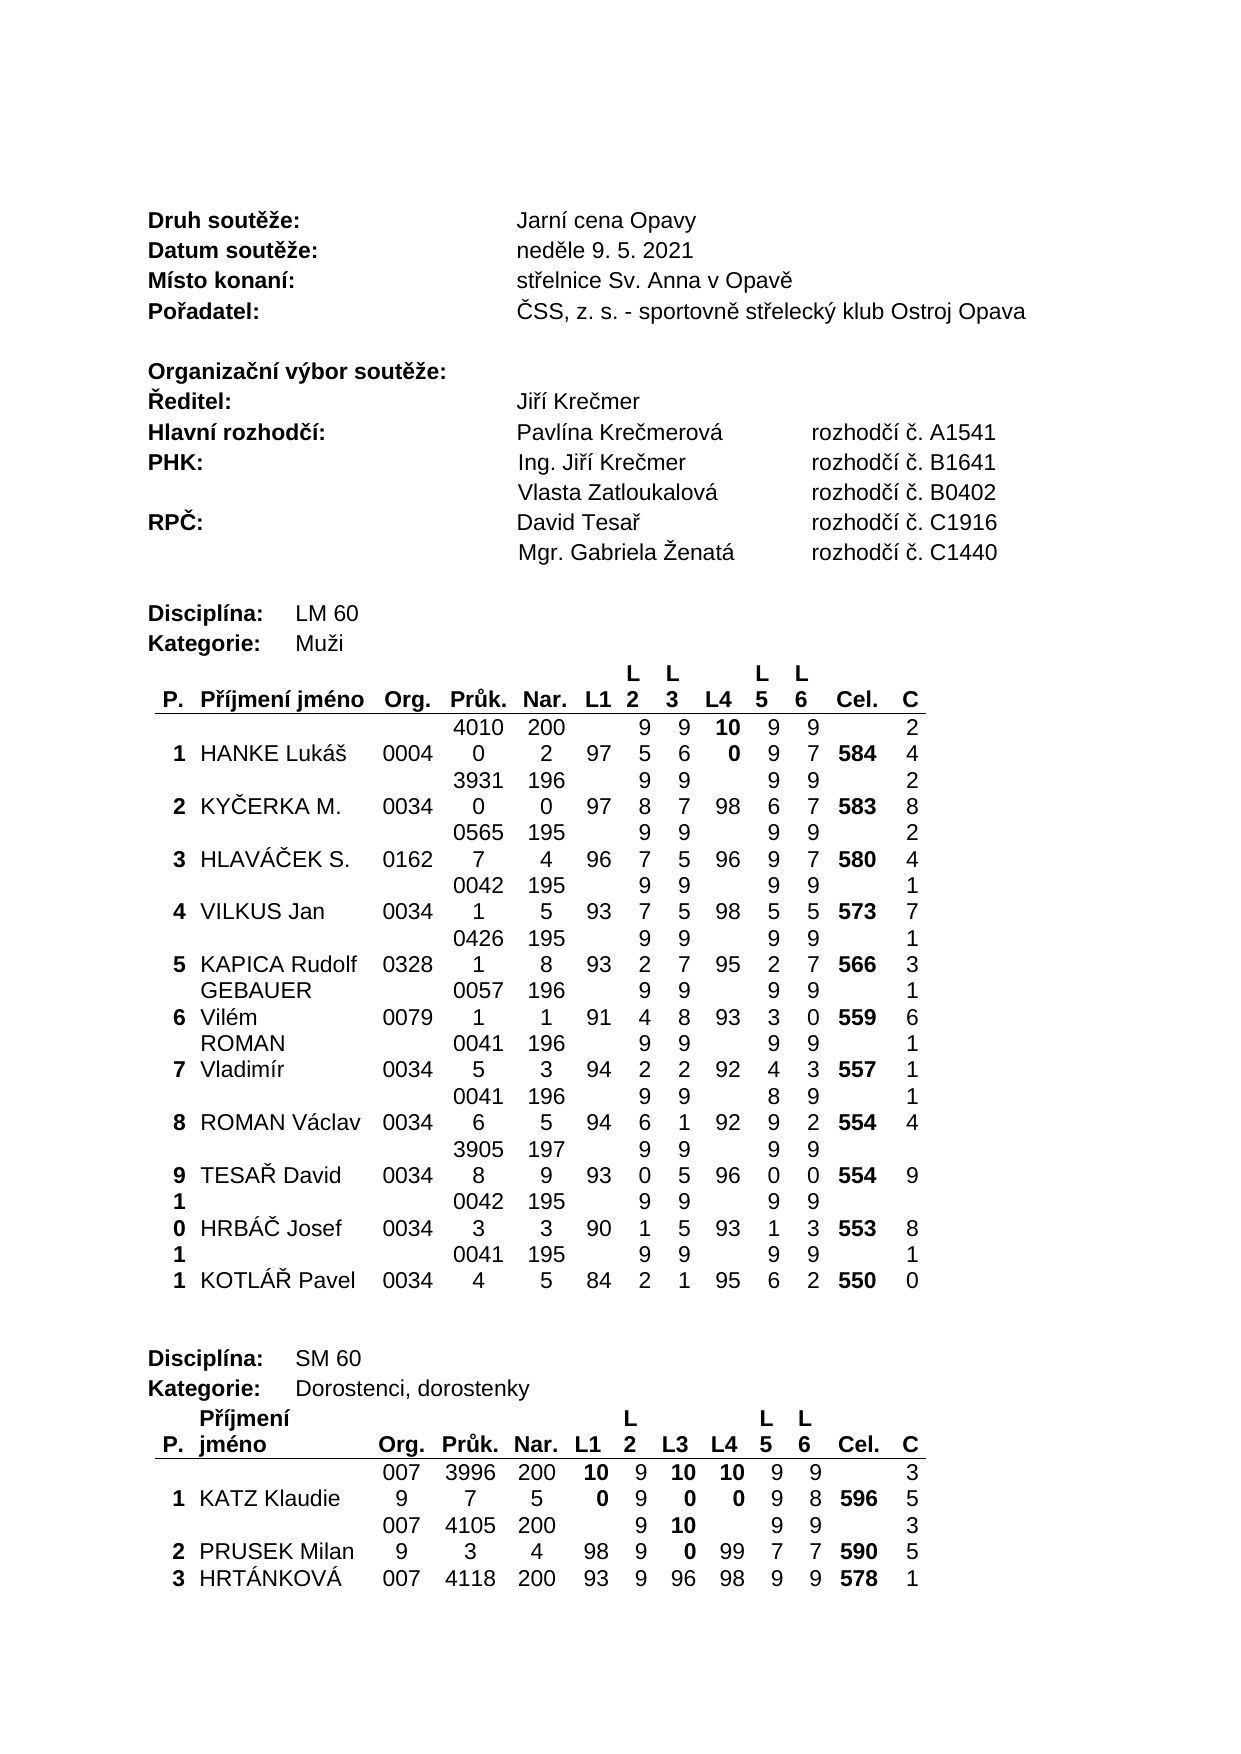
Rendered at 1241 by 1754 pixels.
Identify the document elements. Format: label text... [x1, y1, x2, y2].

table_cell 98 [703, 1564, 752, 1591]
table_header L1 [578, 660, 619, 713]
table_cell 0079 [369, 1564, 434, 1591]
table_cell 1979 [515, 1136, 577, 1188]
table_cell 19 [889, 1564, 926, 1591]
table_cell 1955 [515, 1241, 577, 1294]
table_cell 1963 [515, 1030, 577, 1083]
text Mgr. Gabriela Ženatá rozhodčí č. C1440 [148, 539, 1093, 596]
table_cell 94 [619, 978, 658, 1030]
table_cell 97 [619, 819, 658, 872]
table_cell 00414 [441, 1241, 515, 1294]
table_cell PRUSEK Milan [192, 1512, 369, 1564]
table_cell 97 [658, 767, 698, 819]
table_cell 93 [698, 978, 748, 1030]
table_cell 93 [567, 1564, 616, 1591]
table_cell 92 [698, 1030, 748, 1083]
table_cell 10 [888, 1241, 926, 1294]
table_header L1 [567, 1405, 616, 1458]
table_cell 1954 [515, 819, 577, 872]
table_header P. [155, 660, 193, 713]
table_cell 05657 [441, 819, 515, 872]
table_cell HRTÁNKOVÁ M. [192, 1564, 369, 1591]
table_header C [888, 660, 926, 713]
table_cell 92 [619, 1030, 658, 1083]
table_cell 91 [578, 978, 619, 1030]
text Pořadatel: ČSS, z. s. - sportovně střelecký klub Ostroj Opava [148, 298, 1093, 324]
table_cell 96 [698, 819, 748, 872]
table_cell 6 [155, 978, 193, 1030]
table_cell 96 [748, 767, 787, 819]
table_cell 1953 [515, 1188, 577, 1241]
table_cell 0034 [374, 1241, 441, 1294]
table_header Příjmení jméno [192, 1405, 369, 1458]
table_cell 92 [619, 1241, 658, 1294]
table_cell ROMAN Václav [193, 1083, 374, 1136]
table_cell 100 [698, 714, 748, 767]
table_cell 0034 [374, 1030, 441, 1083]
table_cell 00421 [441, 872, 515, 925]
table_cell ROMAN Vladimír [193, 1030, 374, 1083]
text Disciplína: LM 60 [148, 600, 1093, 626]
table_header Nar. [506, 1405, 567, 1458]
table_cell 16 [888, 978, 926, 1030]
text Datum soutěže: neděle 9. 5. 2021 [148, 237, 1093, 263]
table_cell 00571 [441, 978, 515, 1030]
table_cell 95 [658, 1188, 698, 1241]
table_cell 95 [658, 819, 698, 872]
table_cell 97 [787, 925, 827, 977]
table_cell 91 [658, 1083, 698, 1136]
table_cell 98 [658, 978, 698, 1030]
table_cell 95 [698, 925, 748, 977]
table_cell 0328 [374, 925, 441, 977]
table_cell 84 [578, 1241, 619, 1294]
table_cell 4 [155, 872, 193, 925]
table_cell 99 [616, 1512, 654, 1564]
table_header L3 [654, 1405, 703, 1458]
table_cell 94 [578, 1083, 619, 1136]
table_cell VILKUS Jan [193, 872, 374, 925]
table_cell 99 [748, 819, 787, 872]
table_cell 91 [748, 1188, 787, 1241]
table_cell 91 [619, 1188, 658, 1241]
table_cell 97 [791, 1564, 829, 1591]
table_header Nar. [515, 660, 577, 713]
text Vlasta Zatloukalová rozhodčí č. B0402 [148, 479, 1093, 505]
table_cell 35 [889, 1512, 926, 1564]
table_cell 0079 [369, 1459, 434, 1512]
table_cell 1960 [515, 767, 577, 819]
table_cell HANKE Lukáš [193, 714, 374, 767]
text Místo konaní: střelnice Sv. Anna v Opavě [148, 267, 1093, 294]
table_header Org. [374, 660, 441, 713]
table_header Příjmení jméno [193, 660, 374, 713]
table_header P. [155, 1405, 192, 1458]
text Organizační výbor soutěže: [148, 358, 1093, 384]
table_cell 0034 [374, 872, 441, 925]
table_cell 98 [698, 872, 748, 925]
table_cell 94 [748, 1030, 787, 1083]
table_cell 96 [748, 1241, 787, 1294]
table_cell 92 [658, 1030, 698, 1083]
table_cell 92 [748, 925, 787, 977]
table_header C [889, 1405, 926, 1458]
table_cell HRBÁČ Josef [193, 1188, 374, 1241]
table_cell 7 [155, 1030, 193, 1083]
table_cell 41188 [434, 1564, 506, 1591]
table_header Cel. [829, 1405, 889, 1458]
table_cell 00416 [441, 1083, 515, 1136]
table_cell 9 [888, 1136, 926, 1188]
table_cell 578 [829, 1564, 889, 1591]
table_cell 92 [619, 925, 658, 977]
text Disciplína: SM 60 [148, 1345, 1093, 1371]
table_cell 584 [827, 714, 888, 767]
table_cell KATZ Klaudie [192, 1459, 369, 1512]
table_cell HLAVÁČEK S. [193, 819, 374, 872]
table_cell 90 [748, 1136, 787, 1188]
table_cell 0004 [374, 714, 441, 767]
text Ředitel: Jiří Krečmer [148, 388, 1093, 414]
text Kategorie: Muži [148, 630, 1093, 656]
table_cell 573 [827, 872, 888, 925]
table_cell 1961 [515, 978, 577, 1030]
table_header L6 [787, 660, 827, 713]
table_cell 1965 [515, 1083, 577, 1136]
table_cell 98 [791, 1459, 829, 1512]
table_cell 97 [752, 1564, 791, 1591]
table_cell 580 [827, 819, 888, 872]
table_header L2 [616, 1405, 654, 1458]
table_cell 0034 [374, 767, 441, 819]
table_cell 14 [888, 1083, 926, 1136]
table_cell 92 [698, 1083, 748, 1136]
table_cell 99 [703, 1512, 752, 1564]
table_cell 557 [827, 1030, 888, 1083]
table_header L4 [703, 1405, 752, 1458]
table_cell 93 [578, 872, 619, 925]
table_cell 554 [827, 1083, 888, 1136]
table_cell 97 [787, 714, 827, 767]
table_header L4 [698, 660, 748, 713]
table_cell 566 [827, 925, 888, 977]
table_cell KYČERKA M. [193, 767, 374, 819]
table_cell 97 [658, 925, 698, 977]
text Hlavní rozhodčí: Pavlína Krečmerová rozhodčí č. A1541 [148, 418, 1093, 445]
table_cell 99 [752, 1459, 791, 1512]
table_cell 98 [698, 767, 748, 819]
table_cell 17 [888, 872, 926, 925]
table_header L5 [748, 660, 787, 713]
text Druh soutěže: Jarní cena Opavy [148, 207, 1093, 233]
table_cell 94 [578, 1030, 619, 1083]
table_cell 98 [619, 767, 658, 819]
table_cell 11 [888, 1030, 926, 1083]
table_cell 0034 [374, 1188, 441, 1241]
table_cell 39967 [434, 1459, 506, 1512]
table_cell KOTLÁŘ Pavel [193, 1241, 374, 1294]
table_header L5 [752, 1405, 791, 1458]
table_cell 2004 [506, 1564, 567, 1591]
table_cell 95 [658, 1136, 698, 1188]
table_cell 24 [888, 819, 926, 872]
table_cell 35 [889, 1459, 926, 1512]
table_cell 92 [787, 1083, 827, 1136]
table_cell 100 [654, 1459, 703, 1512]
table_cell 97 [787, 819, 827, 872]
table_cell 11 [155, 1241, 193, 1294]
table_cell 90 [787, 1136, 827, 1188]
table_cell 550 [827, 1241, 888, 1294]
table_cell 5 [155, 925, 193, 977]
table_cell 0034 [374, 1083, 441, 1136]
table_header Průk. [434, 1405, 506, 1458]
table_cell 97 [787, 767, 827, 819]
table_cell 95 [619, 714, 658, 767]
table_cell 554 [827, 1136, 888, 1188]
table_cell 2005 [506, 1459, 567, 1512]
table_cell 100 [703, 1459, 752, 1512]
table_cell 13 [888, 925, 926, 977]
table_cell 40100 [441, 714, 515, 767]
table_cell 9 [155, 1136, 193, 1188]
table_cell 3 [155, 1564, 192, 1591]
table_cell 97 [619, 872, 658, 925]
table_cell 0034 [374, 1136, 441, 1188]
table_cell 93 [787, 1030, 827, 1083]
table_cell 97 [578, 767, 619, 819]
table_cell 583 [827, 767, 888, 819]
table_cell 2 [155, 767, 193, 819]
table_header Cel. [827, 660, 888, 713]
table_cell 89 [748, 1083, 787, 1136]
table_cell 00423 [441, 1188, 515, 1241]
table_cell 97 [791, 1512, 829, 1564]
table_cell 1955 [515, 872, 577, 925]
table_cell 97 [616, 1564, 654, 1591]
table_cell 0079 [374, 978, 441, 1030]
table_cell 93 [748, 978, 787, 1030]
text RPČ: David Tesař rozhodčí č. C1916 [148, 509, 1093, 535]
table_cell 93 [578, 1136, 619, 1188]
table_cell 2 [155, 1512, 192, 1564]
table_cell 97 [578, 714, 619, 767]
table_cell 90 [578, 1188, 619, 1241]
table_cell 91 [658, 1241, 698, 1294]
table_cell 590 [829, 1512, 889, 1564]
table_cell 553 [827, 1188, 888, 1241]
table_cell 93 [698, 1188, 748, 1241]
table_cell 97 [752, 1512, 791, 1564]
table_cell 04261 [441, 925, 515, 977]
table_cell 2004 [506, 1512, 567, 1564]
table_cell 8 [155, 1083, 193, 1136]
table_cell 90 [787, 978, 827, 1030]
table_cell 2002 [515, 714, 577, 767]
table_cell 1 [155, 1459, 192, 1512]
table_cell 95 [787, 872, 827, 925]
table_cell 100 [567, 1459, 616, 1512]
table_cell 39310 [441, 767, 515, 819]
table_cell 41053 [434, 1512, 506, 1564]
table_cell 99 [616, 1459, 654, 1512]
table_cell 0079 [369, 1512, 434, 1564]
text PHK: Ing. Jiří Krečmer rozhodčí č. B1641 [148, 449, 1093, 475]
table_cell 93 [787, 1188, 827, 1241]
table_cell 0162 [374, 819, 441, 872]
table_cell 95 [698, 1241, 748, 1294]
table_cell 3 [155, 819, 193, 872]
table_cell 96 [578, 819, 619, 872]
table_cell 559 [827, 978, 888, 1030]
table_cell 95 [658, 872, 698, 925]
table_cell 93 [578, 925, 619, 977]
table_cell 96 [698, 1136, 748, 1188]
table_cell 28 [888, 767, 926, 819]
table_cell 39058 [441, 1136, 515, 1188]
table_cell 95 [748, 872, 787, 925]
table_header L2 [619, 660, 658, 713]
text Kategorie: Dorostenci, dorostenky [148, 1375, 1093, 1401]
table_cell 10 [155, 1188, 193, 1241]
table_cell 96 [654, 1564, 703, 1591]
table_header Průk. [441, 660, 515, 713]
table_cell 00415 [441, 1030, 515, 1083]
table_cell 1 [155, 714, 193, 767]
table_cell 24 [888, 714, 926, 767]
table_cell 100 [654, 1512, 703, 1564]
table_cell 1958 [515, 925, 577, 977]
table_cell GEBAUER Vilém [193, 978, 374, 1030]
table_cell 90 [619, 1136, 658, 1188]
table_cell 96 [619, 1083, 658, 1136]
table_cell 99 [748, 714, 787, 767]
table_cell 92 [787, 1241, 827, 1294]
table_cell 596 [829, 1459, 889, 1512]
table_cell 96 [658, 714, 698, 767]
table_cell KAPICA Rudolf [193, 925, 374, 977]
table_cell 8 [888, 1188, 926, 1241]
table_header L3 [658, 660, 698, 713]
table_header Org. [369, 1405, 434, 1458]
table_cell TESAŘ David [193, 1136, 374, 1188]
table_header L6 [791, 1405, 829, 1458]
table_cell 98 [567, 1512, 616, 1564]
